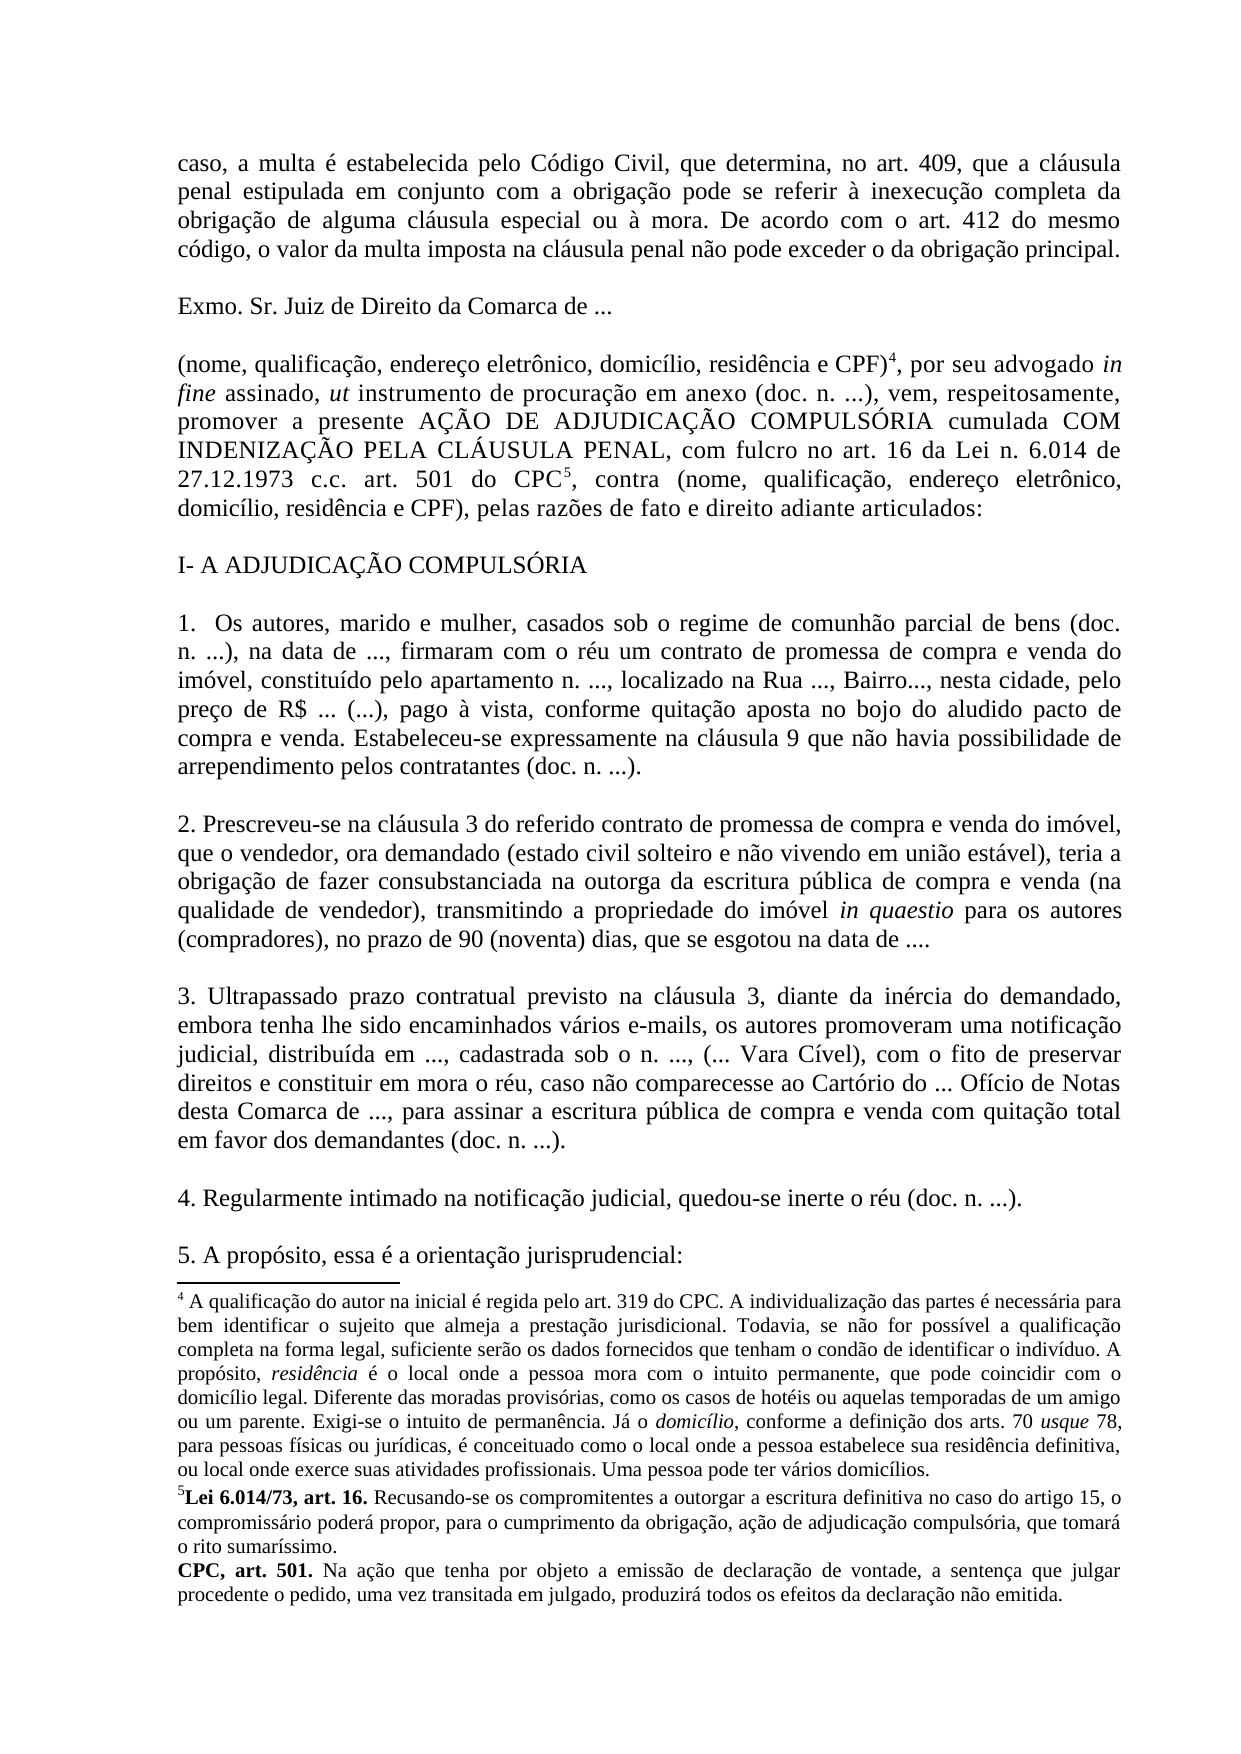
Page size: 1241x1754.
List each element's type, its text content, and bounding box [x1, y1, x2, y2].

text Exmo. Sr. Juiz de Direito da Comarca de ... [177, 291, 1122, 320]
text 2. Prescreveu-se na cláusula 3 do referido contrato de promessa de compra e venda do imóvel, que o vendedor, ora demandado (estado civil solteiro e não vivendo em união estável), teria a obrigação de fazer consubstanciada na outorga da escritura pública de compra e venda (na qualidade de vendedor), transmitindo a propriedade do imóvel in quaestio para os autores (compradores), no prazo de 90 (noventa) dias, que se esgotou na data de .... [177, 809, 1122, 953]
text (nome, qualificação, endereço eletrônico, domicílio, residência e CPF), por seu advogado in fine assinado, ut instrumento de procuração em anexo (doc. n. ...), vem, respeitosamente, promover a presente AÇÃO DE ADJUDICAÇÃO COMPULSÓRIA cumulada COM INDENIZAÇÃO PELA CLÁUSULA PENAL, com fulcro no art. 16 da Lei n. 6.014 de 27.12.1973 c.c. art. 501 do CPC, contra (nome, qualificação, endereço eletrônico, domicílio, residência e CPF), pelas razões de fato e direito adiante articulados: [177, 349, 1122, 521]
text 1. Os autores, marido e mulher, casados sob o regime de comunhão parcial de bens (doc. n. ...), na data de ..., firmaram com o réu um contrato de promessa de compra e venda do imóvel, constituído pelo apartamento n. ..., localizado na Rua ..., Bairro..., nesta cidade, pelo preço de R$ ... (...), pago à vista, conforme quitação aposta no bojo do aludido pacto de compra e venda. Estabeleceu-se expressamente na cláusula 9 que não havia possibilidade de arrependimento pelos contratantes (doc. n. ...). [177, 608, 1122, 780]
text 5. A propósito, essa é a orientação jurisprudencial: [177, 1240, 1122, 1269]
text 3. Ultrapassado prazo contratual previsto na cláusula 3, diante da inércia do demandado, embora tenha lhe sido encaminhados vários e-mails, os autores promoveram uma notificação judicial, distribuída em ..., cadastrada sob o n. ..., (... Vara Cível), com o fito de preservar direitos e constituir em mora o réu, caso não comparecesse ao Cartório do ... Ofício de Notas desta Comarca de ..., para assinar a escritura pública de compra e venda com quitação total em favor dos demandantes (doc. n. ...). [177, 981, 1122, 1154]
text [177, 148, 1122, 263]
text I- A ADJUDICAÇÃO COMPULSÓRIA [177, 550, 1122, 579]
text 4. Regularmente intimado na notificação judicial, quedou-se inerte o réu (doc. n. ...). [177, 1183, 1122, 1211]
